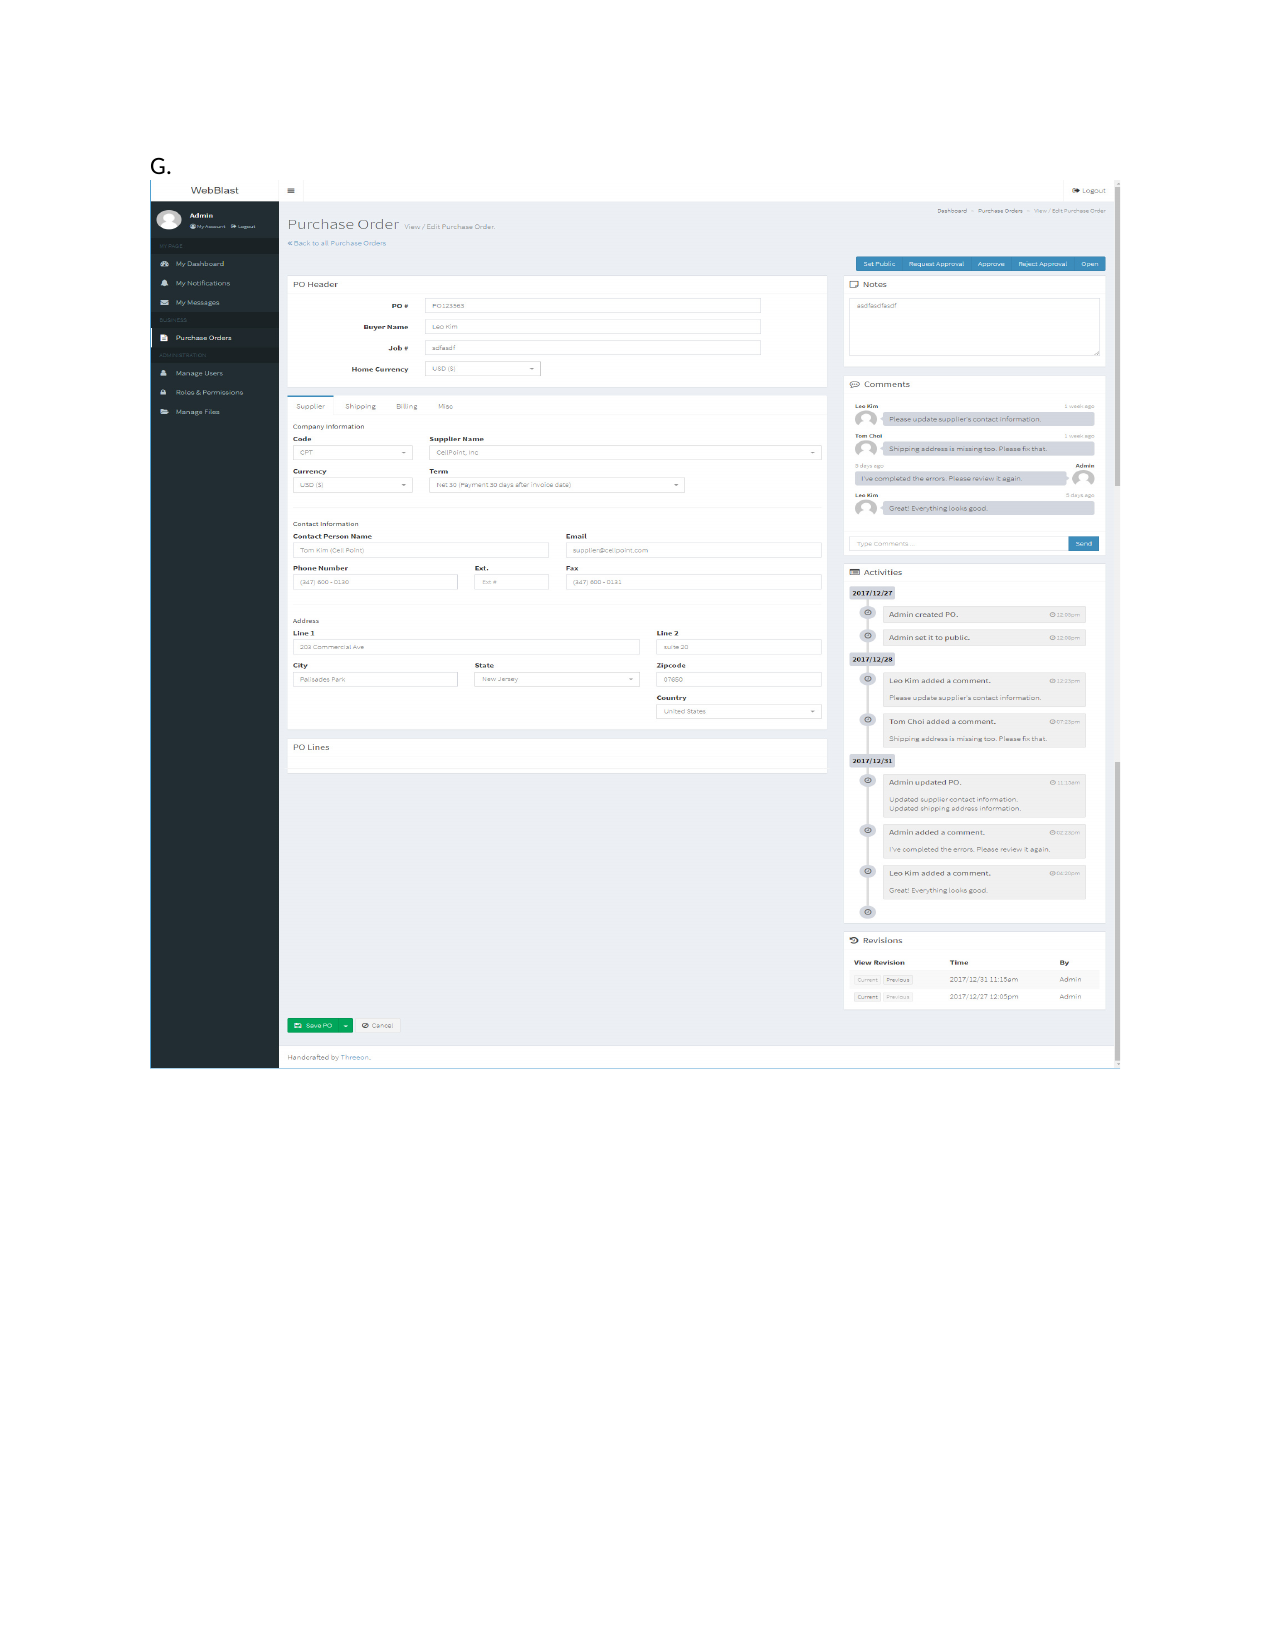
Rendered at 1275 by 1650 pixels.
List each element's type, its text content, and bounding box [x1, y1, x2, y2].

picture [150, 180, 1121, 1070]
text G. [150, 150, 1125, 181]
